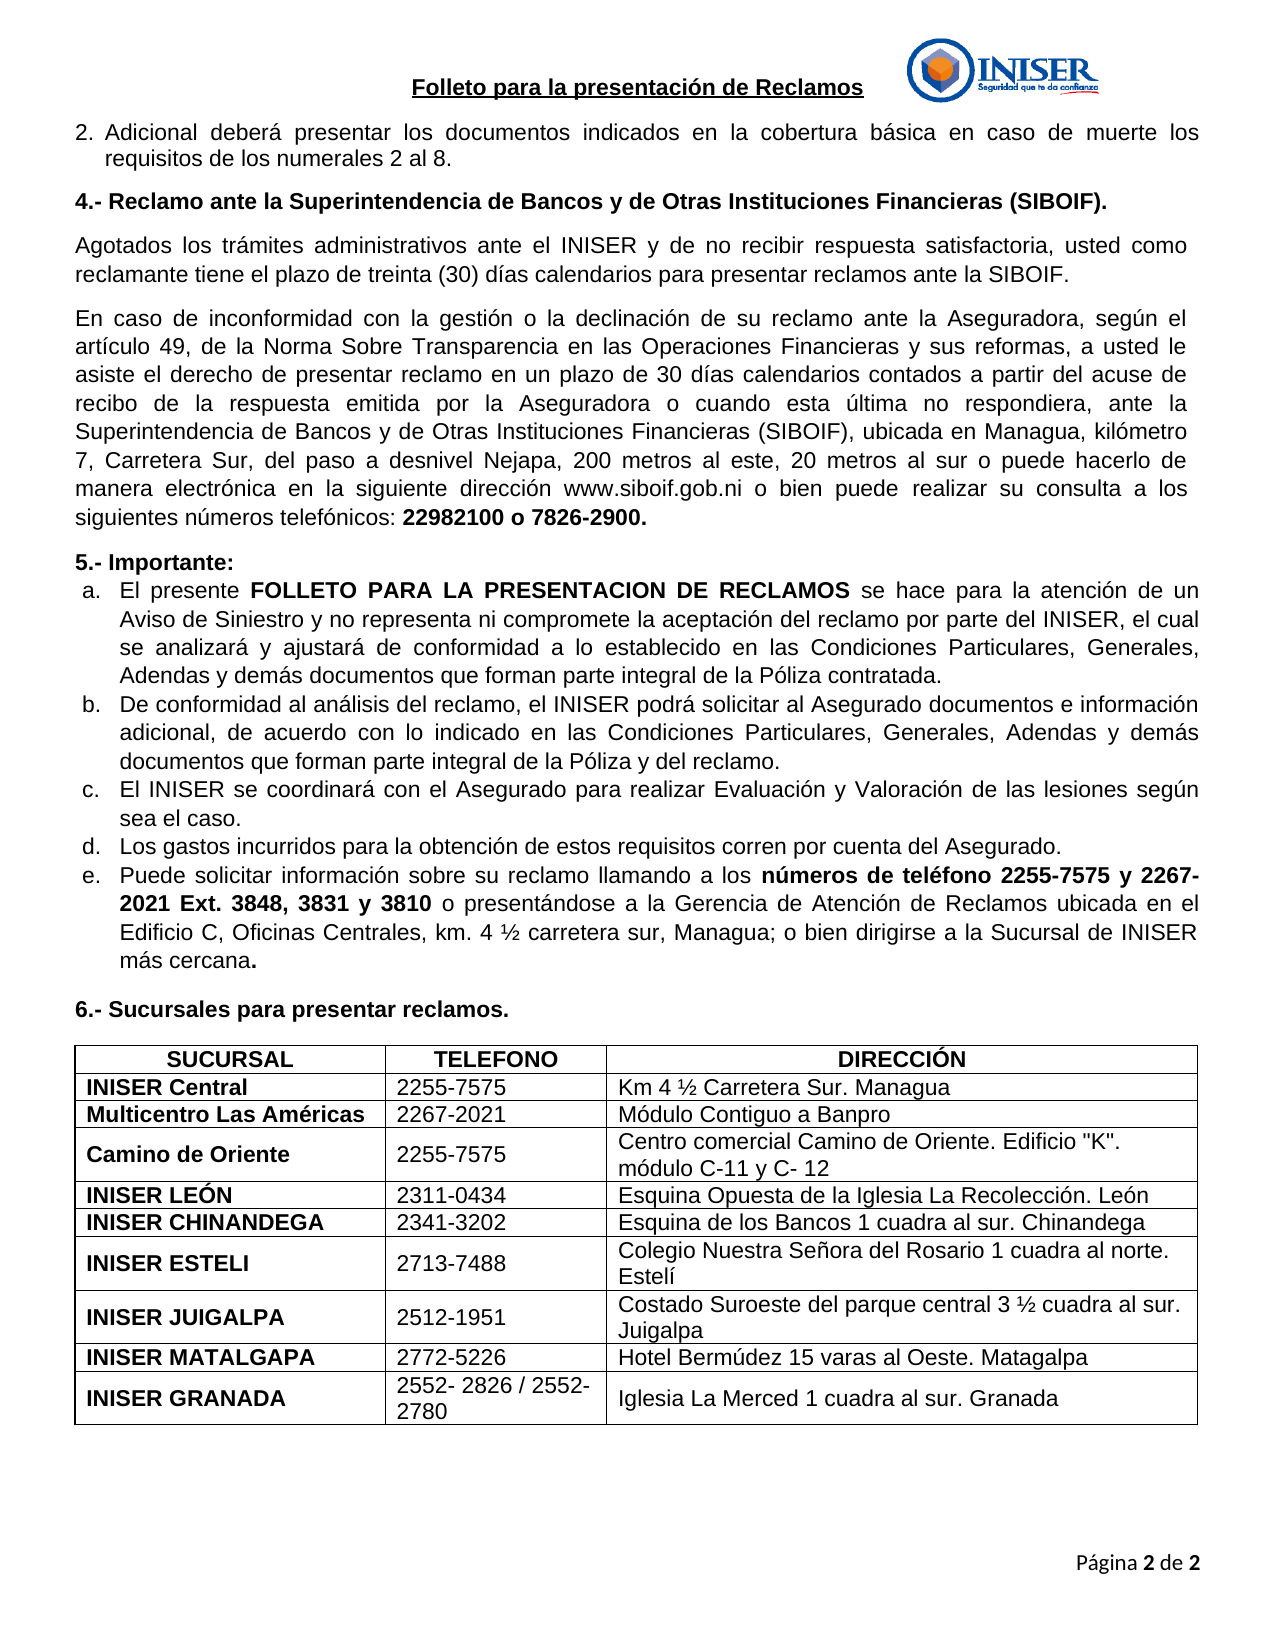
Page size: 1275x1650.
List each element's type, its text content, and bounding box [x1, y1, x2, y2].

table_cell INISER CHINANDEGA [76, 1209, 385, 1236]
list El presente FOLLETO PARA LA PRESENTACION DE RECLAMOS se hace para la atención de un Aviso de Siniestro y no representa ni compromete la aceptación del reclamo por parte del INISER, el cual se analizará y ajustará de conformidad a lo establecido en las Condiciones Particulares, Generales, Adendas y demás documentos que forman parte integral de la Póliza contratada. [82, 577, 1200, 689]
table_cell Centro comercial Camino de Oriente. Edificio "K". módulo C-11 y C- 12 [607, 1128, 1197, 1181]
table_cell Costado Suroeste del parque central 3 ½ cuadra al sur. Juigalpa [607, 1291, 1197, 1343]
table_cell INISER Central [76, 1074, 385, 1100]
table_cell INISER MATALGAPA [76, 1344, 385, 1371]
table_cell 2552- 2826 / 2552-2780 [386, 1372, 606, 1424]
table_cell INISER LEÓN [76, 1182, 385, 1208]
text 5.- Importante: [75, 549, 1200, 575]
table_cell INISER ESTELI [76, 1237, 385, 1289]
list El INISER se coordinará con el Asegurado para realizar Evaluación y Valoración de las lesiones según sea el caso. [82, 776, 1200, 831]
table_cell Km 4 ½ Carretera Sur. Managua [607, 1074, 1197, 1100]
table_cell Camino de Oriente [76, 1128, 385, 1181]
table_cell Módulo Contiguo a Banpro [607, 1101, 1197, 1127]
table_cell 2341-3202 [386, 1209, 606, 1236]
text Agotados los trámites administrativos ante el INISER y de no recibir respuesta satisfactoria, usted como reclamante tiene el plazo de treinta (30) días calendarios para presentar reclamos ante la SIBOIF. [75, 232, 1188, 287]
text 6.- Sucursales para presentar reclamos. [75, 996, 1200, 1022]
list Los gastos incurridos para la obtención de estos requisitos corren por cuenta del Asegurado. [82, 833, 1200, 859]
table_cell 2772-5226 [386, 1344, 606, 1371]
table_cell Hotel Bermúdez 15 varas al Oeste. Matagalpa [607, 1344, 1197, 1371]
table_cell Colegio Nuestra Señora del Rosario 1 cuadra al norte. Estelí [607, 1237, 1197, 1289]
list De conformidad al análisis del reclamo, el INISER podrá solicitar al Asegurado documentos e información adicional, de acuerdo con lo indicado en las Condiciones Particulares, Generales, Adendas y demás documentos que forman parte integral de la Póliza y del reclamo. [82, 691, 1200, 774]
table_header TELEFONO [386, 1046, 606, 1072]
text 4.- Reclamo ante la Superintendencia de Bancos y de Otras Instituciones Financieras (SIBOIF). [75, 188, 1200, 214]
table_header DIRECCIÓN [607, 1046, 1197, 1072]
table_cell 2512-1951 [386, 1291, 606, 1343]
table_header SUCURSAL [76, 1046, 385, 1072]
list Adicional deberá presentar los documentos indicados en la cobertura básica en caso de muerte los requisitos de los numerales 2 al 8. [75, 119, 1200, 172]
list Puede solicitar información sobre su reclamo llamando a los números de teléfono 2255-7575 y 2267-2021 Ext. 3848, 3831 y 3810 o presentándose a la Gerencia de Atención de Reclamos ubicada en el Edificio C, Oficinas Centrales, km. 4 ½ carretera sur, Managua; o bien dirigirse a la Sucursal de INISER más cercana. [82, 862, 1200, 973]
table_cell 2255-7575 [386, 1074, 606, 1100]
picture [903, 34, 1106, 105]
table_cell INISER JUIGALPA [76, 1291, 385, 1343]
table_cell Iglesia La Merced 1 cuadra al sur. Granada [607, 1372, 1197, 1424]
table_cell 2713-7488 [386, 1237, 606, 1289]
table_cell Multicentro Las Américas [76, 1101, 385, 1127]
table_cell 2267-2021 [386, 1101, 606, 1127]
text En caso de inconformidad con la gestión o la declinación de su reclamo ante la Aseguradora, según el artículo 49, de la Norma Sobre Transparencia en las Operaciones Financieras y sus reformas, a usted le asiste el derecho de presentar reclamo en un plazo de 30 días calendarios contados a partir del acuse de recibo de la respuesta emitida por la Aseguradora o cuando esta última no respondiera, ante la Superintendencia de Bancos y de Otras Instituciones Financieras (SIBOIF), ubicada en Managua, kilómetro 7, Carretera Sur, del paso a desnivel Nejapa, 200 metros al este, 20 metros al sur o puede hacerlo de manera electrónica en la siguiente dirección www.siboif.gob.ni o bien puede realizar su consulta a los siguientes números telefónicos: 22982100 o 7826-2900. [75, 304, 1188, 530]
table_cell 2311-0434 [386, 1182, 606, 1208]
table_cell 2255-7575 [386, 1128, 606, 1181]
table_cell INISER GRANADA [76, 1372, 385, 1424]
table_cell Esquina de los Bancos 1 cuadra al sur. Chinandega [607, 1209, 1197, 1236]
table_cell Esquina Opuesta de la Iglesia La Recolección. León [607, 1182, 1197, 1208]
